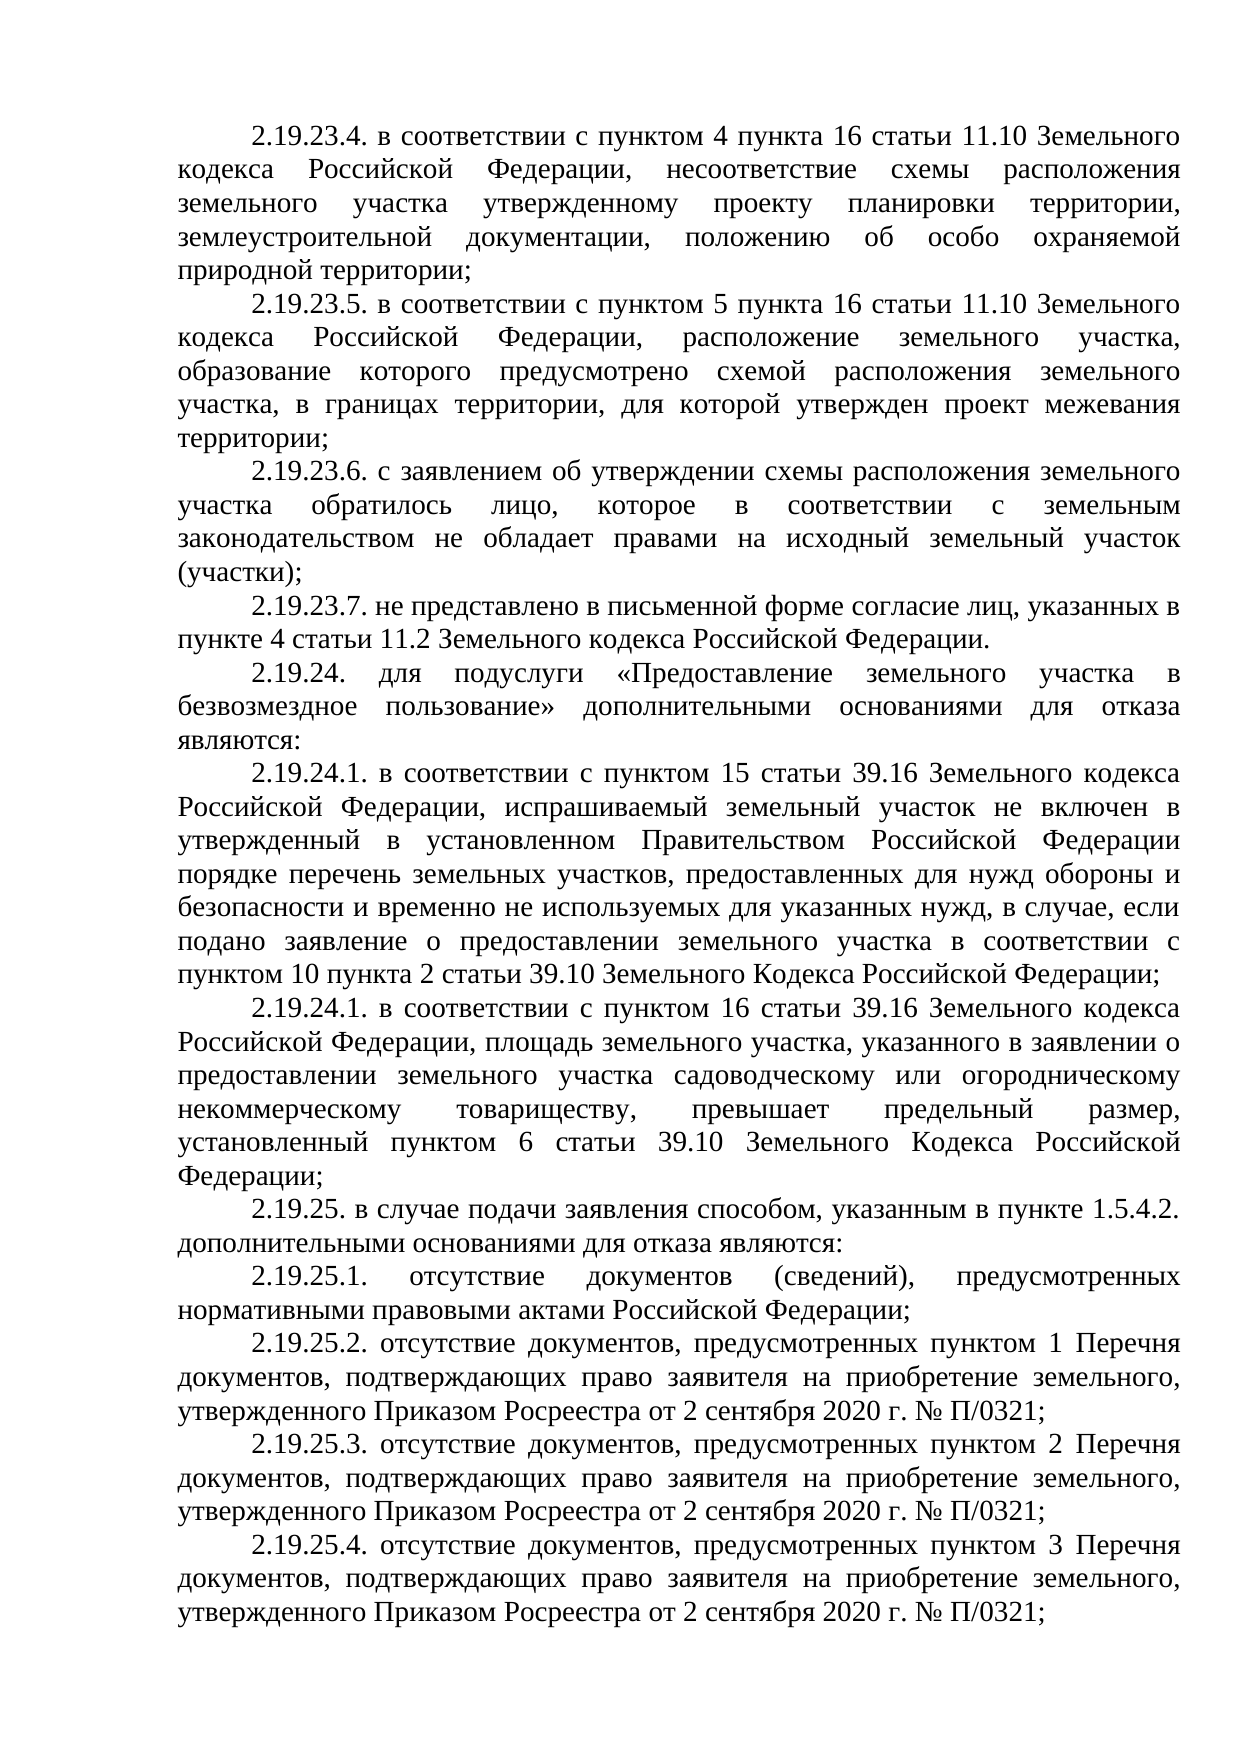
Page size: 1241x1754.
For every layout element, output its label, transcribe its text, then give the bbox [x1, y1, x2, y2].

text 2.19.25.4. отсутствие документов, предусмотренных пунктом 3 Перечня документов, подтверждающих право заявителя на приобретение земельного, утвержденного Приказом Росреестра от 2 сентября 2020 г. № П/0321; [177, 1527, 1181, 1627]
text 2.19.23.4. в соответствии с пунктом 4 пункта 16 статьи 11.10 Земельного кодекса Российской Федерации, несоответствие схемы расположения земельного участка утвержденному проекту планировки территории, землеустроительной документации, положению об особо охраняемой природной территории; [177, 118, 1181, 286]
text 2.19.25.2. отсутствие документов, предусмотренных пунктом 1 Перечня документов, подтверждающих право заявителя на приобретение земельного, утвержденного Приказом Росреестра от 2 сентября 2020 г. № П/0321; [177, 1326, 1181, 1426]
text 2.19.23.7. не представлено в письменной форме согласие лиц, указанных в пункте 4 статьи 11.2 Земельного кодекса Российской Федерации. [177, 588, 1181, 655]
text 2.19.23.5. в соответствии с пунктом 5 пункта 16 статьи 11.10 Земельного кодекса Российской Федерации, расположение земельного участка, образование которого предусмотрено схемой расположения земельного участка, в границах территории, для которой утвержден проект межевания территории; [177, 286, 1181, 453]
text 2.19.23.6. с заявлением об утверждении схемы расположения земельного участка обратилось лицо, которое в соответствии с земельным законодательством не обладает правами на исходный земельный участок (участки); [177, 453, 1181, 588]
text 2.19.24.1. в соответствии с пунктом 16 статьи 39.16 Земельного кодекса Российской Федерации, площадь земельного участка, указанного в заявлении о предоставлении земельного участка садоводческому или огородническому некоммерческому товариществу, превышает предельный размер, установленный пунктом 6 статьи 39.10 Земельного Кодекса Российской Федерации; [177, 990, 1181, 1191]
text 2.19.24.1. в соответствии с пунктом 15 статьи 39.16 Земельного кодекса Российской Федерации, испрашиваемый земельный участок не включен в утвержденный в установленном Правительством Российской Федерации порядке перечень земельных участков, предоставленных для нужд обороны и безопасности и временно не используемых для указанных нужд, в случае, если подано заявление о предоставлении земельного участка в соответствии с пунктом 10 пункта 2 статьи 39.10 Земельного Кодекса Российской Федерации; [177, 755, 1181, 990]
text 2.19.24. для подуслуги «Предоставление земельного участка в безвозмездное пользование» дополнительными основаниями для отказа являются: [177, 655, 1181, 755]
text 2.19.25. в случае подачи заявления способом, указанным в пункте 1.5.4.2. дополнительными основаниями для отказа являются: [177, 1191, 1181, 1258]
text 2.19.25.3. отсутствие документов, предусмотренных пунктом 2 Перечня документов, подтверждающих право заявителя на приобретение земельного, утвержденного Приказом Росреестра от 2 сентября 2020 г. № П/0321; [177, 1426, 1181, 1527]
text 2.19.25.1. отсутствие документов (сведений), предусмотренных нормативными правовыми актами Российской Федерации; [177, 1258, 1181, 1326]
